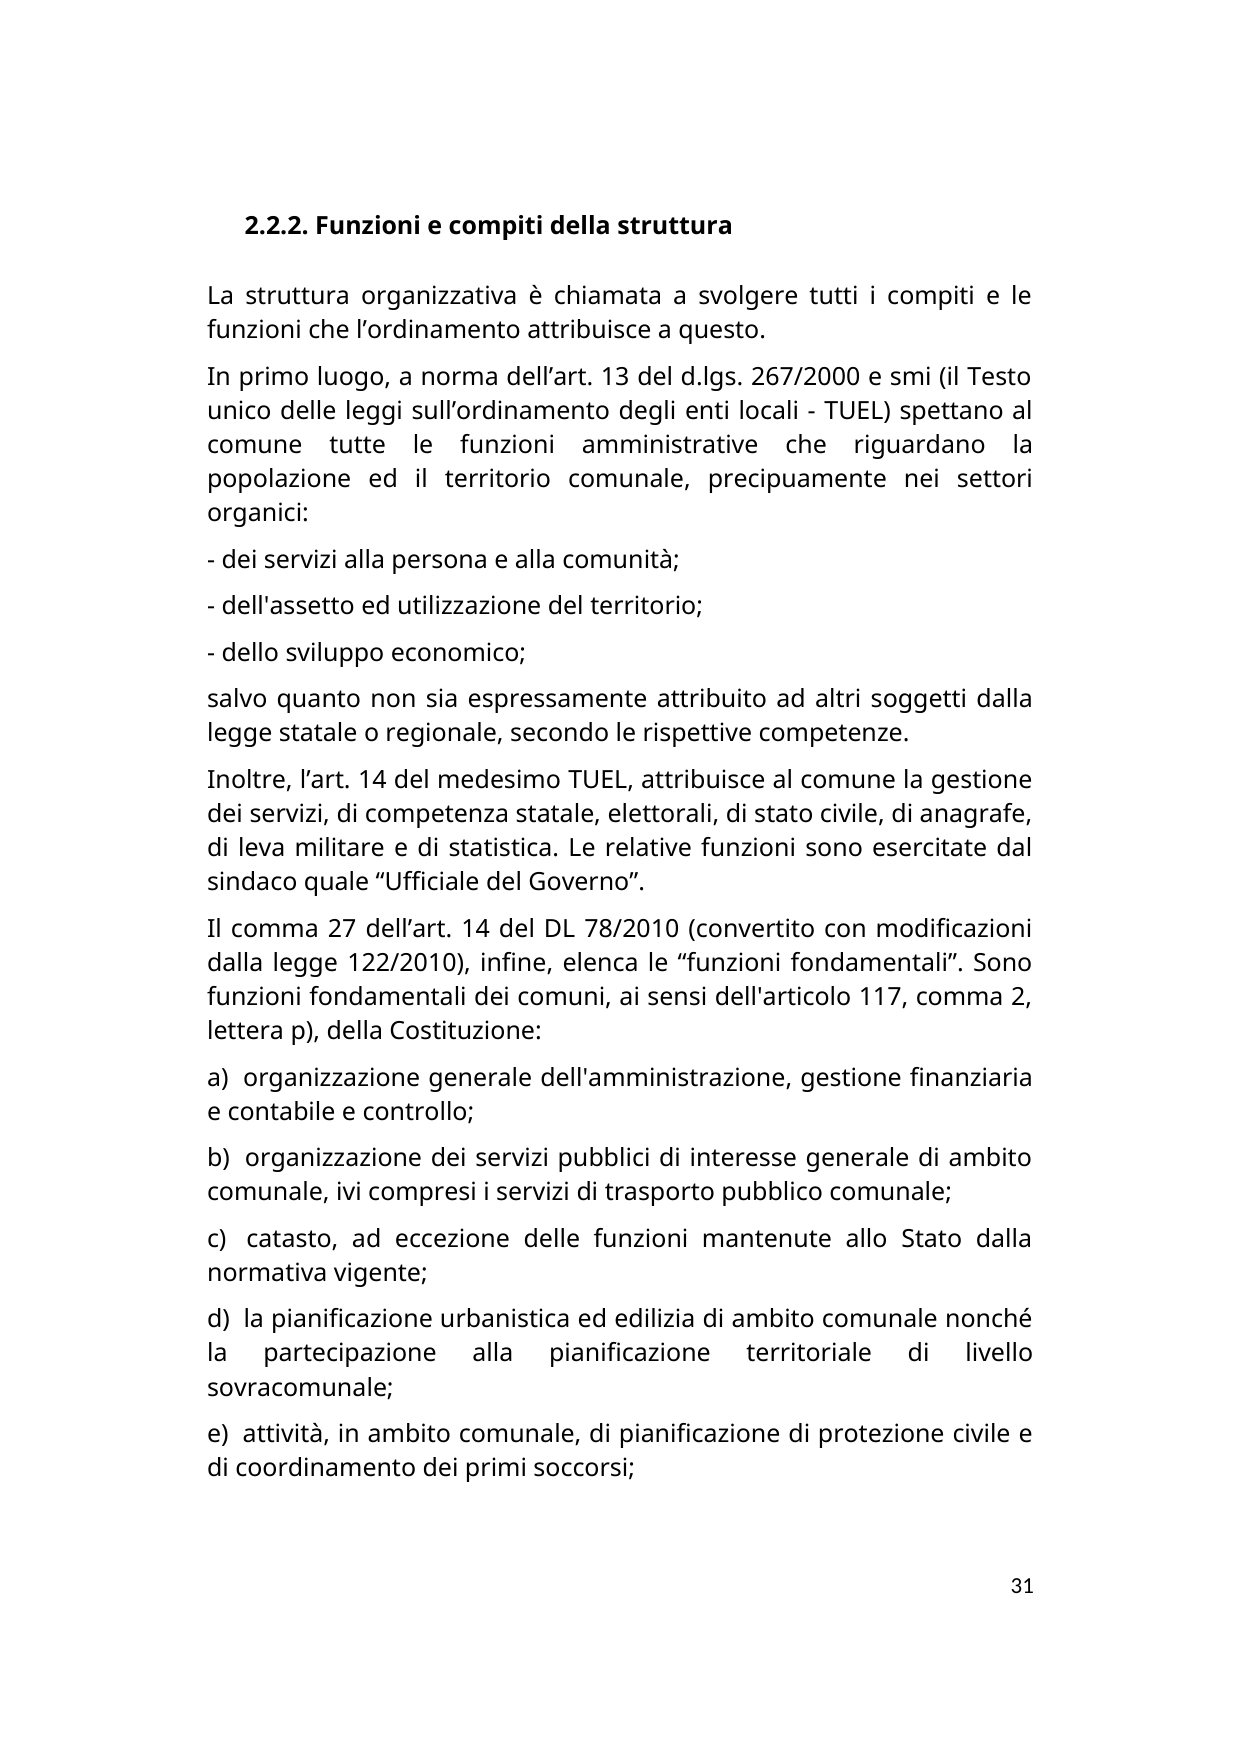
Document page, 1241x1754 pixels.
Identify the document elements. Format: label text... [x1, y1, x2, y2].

text Inoltre, l’art. 14 del medesimo TUEL, attribuisce al comune la gestione dei servizi, di competenza statale, elettorali, di stato civile, di anagrafe, di leva militare e di statistica. Le relative funzioni sono esercitate dal sindaco quale “Ufficiale del Governo”. [207, 762, 1033, 898]
text - dello sviluppo economico; [207, 634, 1033, 668]
text b) organizzazione dei servizi pubblici di interesse generale di ambito comunale, ivi compresi i servizi di trasporto pubblico comunale; [207, 1140, 1033, 1208]
text salvo quanto non sia espressamente attribuito ad altri soggetti dalla legge statale o regionale, secondo le rispettive competenze. [207, 681, 1033, 749]
text c) catasto, ad eccezione delle funzioni mantenute allo Stato dalla normativa vigente; [207, 1220, 1033, 1288]
text e) attività, in ambito comunale, di pianificazione di protezione civile e di coordinamento dei primi soccorsi; [207, 1416, 1033, 1484]
text Il comma 27 dell’art. 14 del DL 78/2010 (convertito con modificazioni dalla legge 122/2010), infine, elenca le “funzioni fondamentali”. Sono funzioni fondamentali dei comuni, ai sensi dell'articolo 117, comma 2, lettera p), della Costituzione: [207, 910, 1033, 1047]
text In primo luogo, a norma dell’art. 13 del d.lgs. 267/2000 e smi (il Testo unico delle leggi sull’ordinamento degli enti locali - TUEL) spettano al comune tutte le funzioni amministrative che riguardano la popolazione ed il territorio comunale, precipuamente nei settori organici: [207, 358, 1033, 529]
text a) organizzazione generale dell'amministrazione, gestione finanziaria e contabile e controllo; [207, 1059, 1033, 1127]
text d) la pianificazione urbanistica ed edilizia di ambito comunale nonché la partecipazione alla pianificazione territoriale di livello sovracomunale; [207, 1301, 1033, 1403]
text La struttura organizzativa è chiamata a svolgere tutti i compiti e le funzioni che l’ordinamento attribuisce a questo. [207, 278, 1033, 346]
text - dei servizi alla persona e alla comunità; [207, 541, 1033, 575]
text - dell'assetto ed utilizzazione del territorio; [207, 588, 1033, 622]
text 2.2.2. Funzioni e compiti della struttura [244, 211, 1033, 240]
